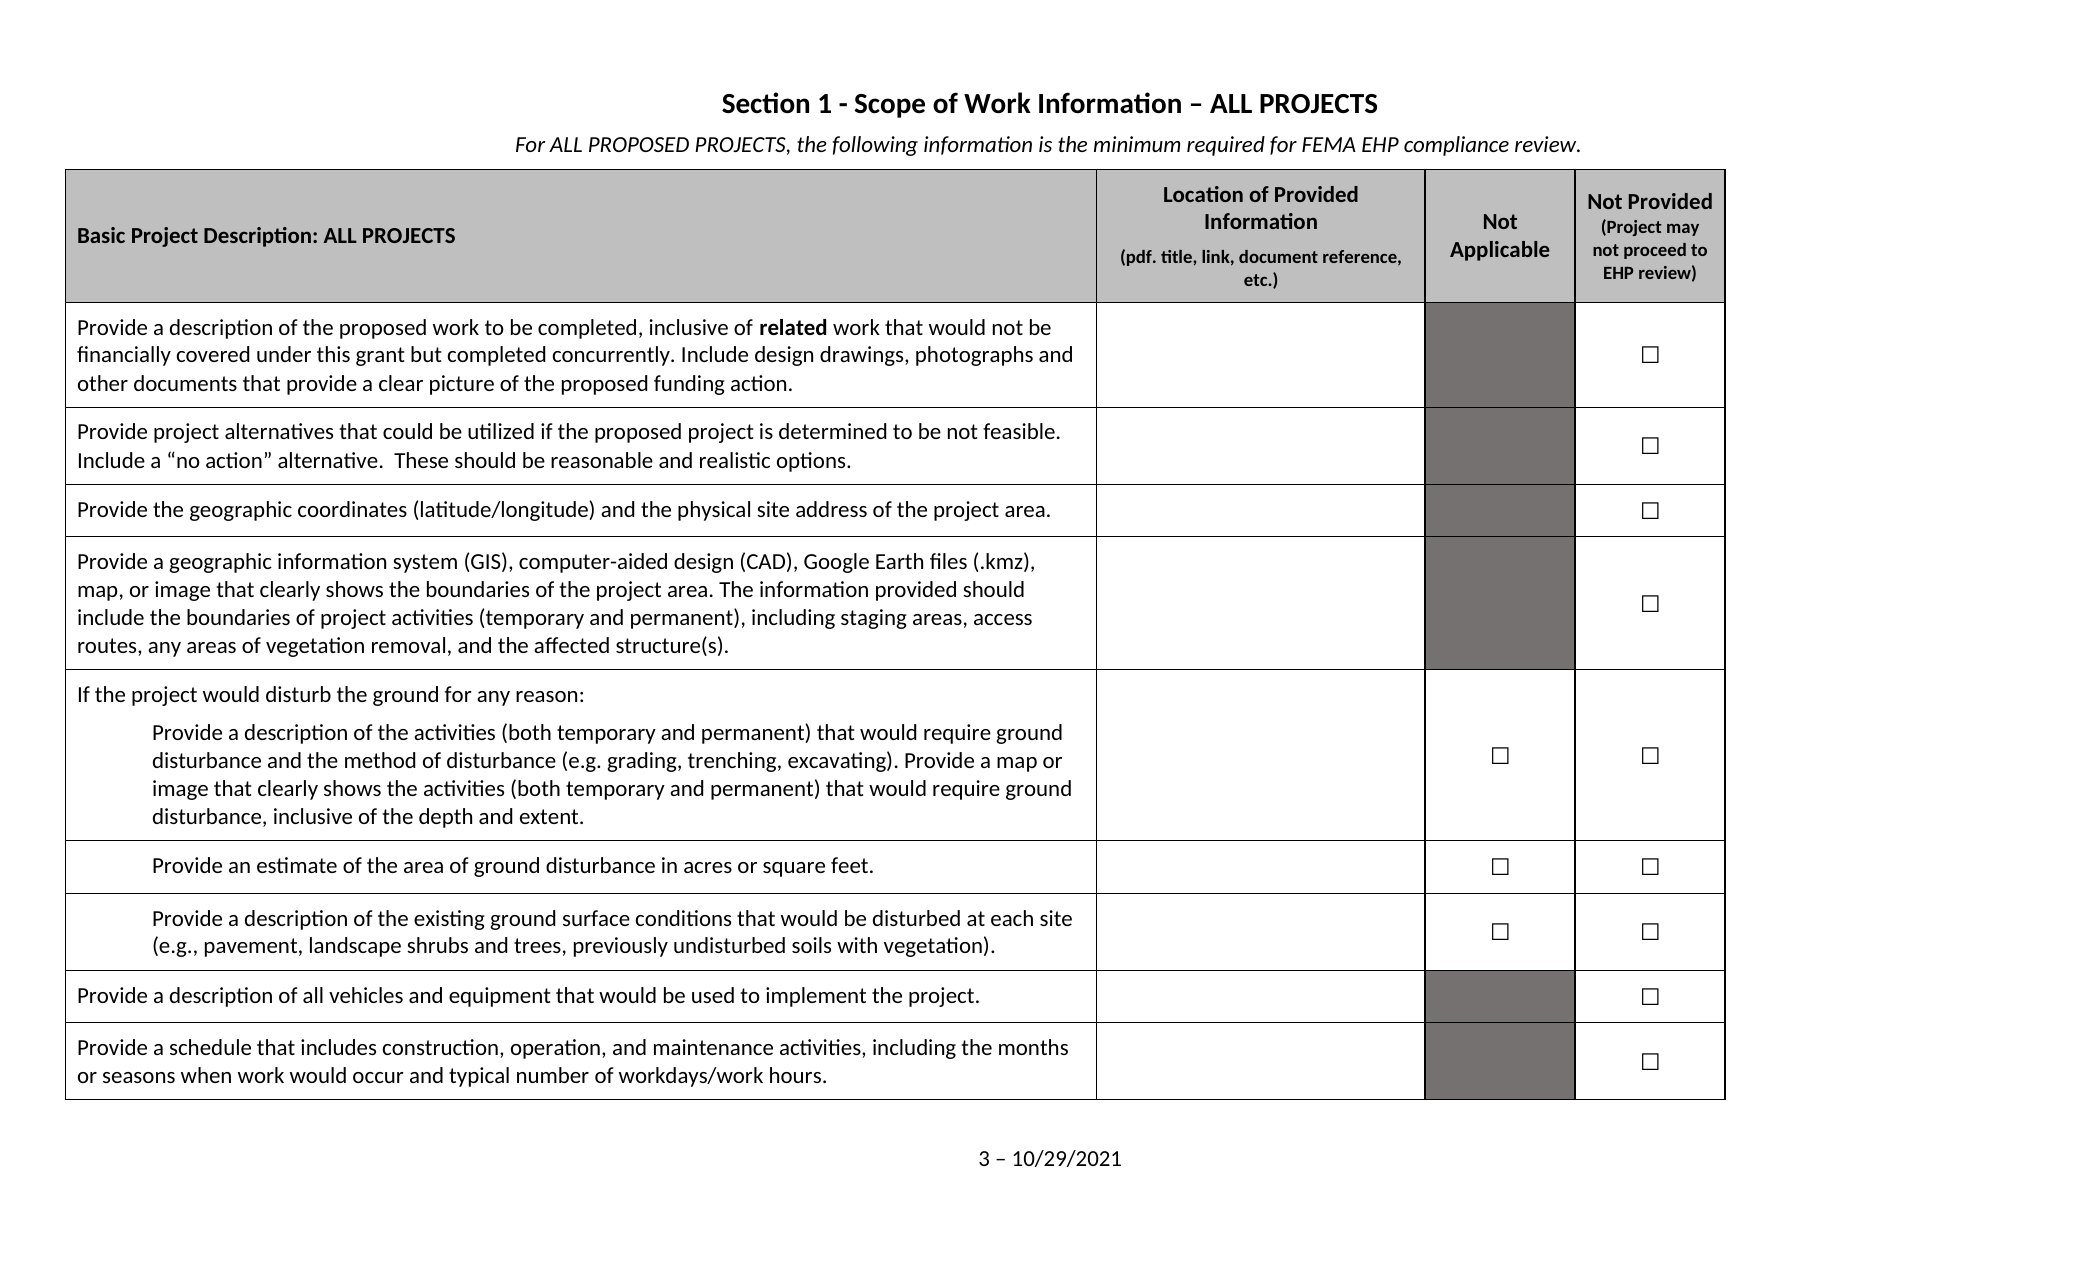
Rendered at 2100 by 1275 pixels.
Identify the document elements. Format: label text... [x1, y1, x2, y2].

table_cell [1097, 303, 1424, 407]
table_cell [1576, 894, 1724, 970]
table_cell [1426, 894, 1574, 970]
table_cell [1097, 408, 1424, 484]
table_cell [1097, 485, 1424, 536]
table_cell [1097, 841, 1424, 893]
table_cell [1426, 1023, 1574, 1099]
table_cell [1576, 670, 1724, 840]
text For ALL PROPOSED PROJECTS, the following information is the minimum required for FEMA EHP compliance review. [150, 131, 1950, 159]
table_cell [1576, 537, 1724, 669]
table_cell Provide a geographic information system (GIS), computer-aided design (CAD), Google Earth files (.kmz), map, or image that clearly shows the boundaries of the project area. The information provided should include the boundaries of project activities (temporary and permanent), including staging areas, access routes, any areas of vegetation removal, and the affected structure(s). [66, 537, 1096, 669]
table_cell [1576, 971, 1724, 1022]
table_header Location of Provided Information (pdf. title, link, document reference, etc.) [1097, 170, 1424, 302]
table_cell [1097, 971, 1424, 1022]
table_cell Provide an estimate of the area of ground disturbance in acres or square feet. [66, 841, 1096, 893]
table_header Not Provided (Project may not proceed to EHP review) [1576, 170, 1724, 302]
table_cell [1576, 841, 1724, 893]
table_cell [1426, 670, 1574, 840]
table_cell [1426, 971, 1574, 1022]
table_cell [1426, 485, 1574, 536]
table_cell [1576, 303, 1724, 407]
table_cell Provide a schedule that includes construction, operation, and maintenance activities, including the months or seasons when work would occur and typical number of workdays/work hours. [66, 1023, 1096, 1099]
text Section 1 - Scope of Work Information – ALL PROJECTS [150, 85, 1950, 121]
table_cell If the project would disturb the ground for any reason: Provide a description of the activities (both temporary and permanent) that would require ground disturbance and the method of disturbance (e.g. grading, trenching, excavating). Provide a map or image that clearly shows the activities (both temporary and permanent) that would require ground disturbance, inclusive of the depth and extent. [66, 670, 1096, 840]
table_cell [1097, 537, 1424, 669]
table_cell [1426, 841, 1574, 893]
table_cell [1426, 537, 1574, 669]
table_cell Provide a description of the proposed work to be completed, inclusive of related work that would not be financially covered under this grant but completed concurrently. Include design drawings, photographs and other documents that provide a clear picture of the proposed funding action. [66, 303, 1096, 407]
table_cell [1097, 894, 1424, 970]
table_cell [1576, 1023, 1724, 1099]
table_cell [1426, 408, 1574, 484]
table_cell Provide a description of the existing ground surface conditions that would be disturbed at each site (e.g., pavement, landscape shrubs and trees, previously undisturbed soils with vegetation). [66, 894, 1096, 970]
table_cell Provide a description of all vehicles and equipment that would be used to implement the project. [66, 971, 1096, 1022]
table_cell [1097, 670, 1424, 840]
table_cell Provide the geographic coordinates (latitude/longitude) and the physical site address of the project area. [66, 485, 1096, 536]
table_cell [1426, 303, 1574, 407]
table_cell [1097, 1023, 1424, 1099]
table_header Basic Project Description: ALL PROJECTS [66, 170, 1096, 302]
table_cell Provide project alternatives that could be utilized if the proposed project is determined to be not feasible. Include a “no action” alternative. These should be reasonable and realistic options. [66, 408, 1096, 484]
table_cell [1576, 485, 1724, 536]
table_header Not Applicable [1426, 170, 1574, 302]
table_cell [1576, 408, 1724, 484]
